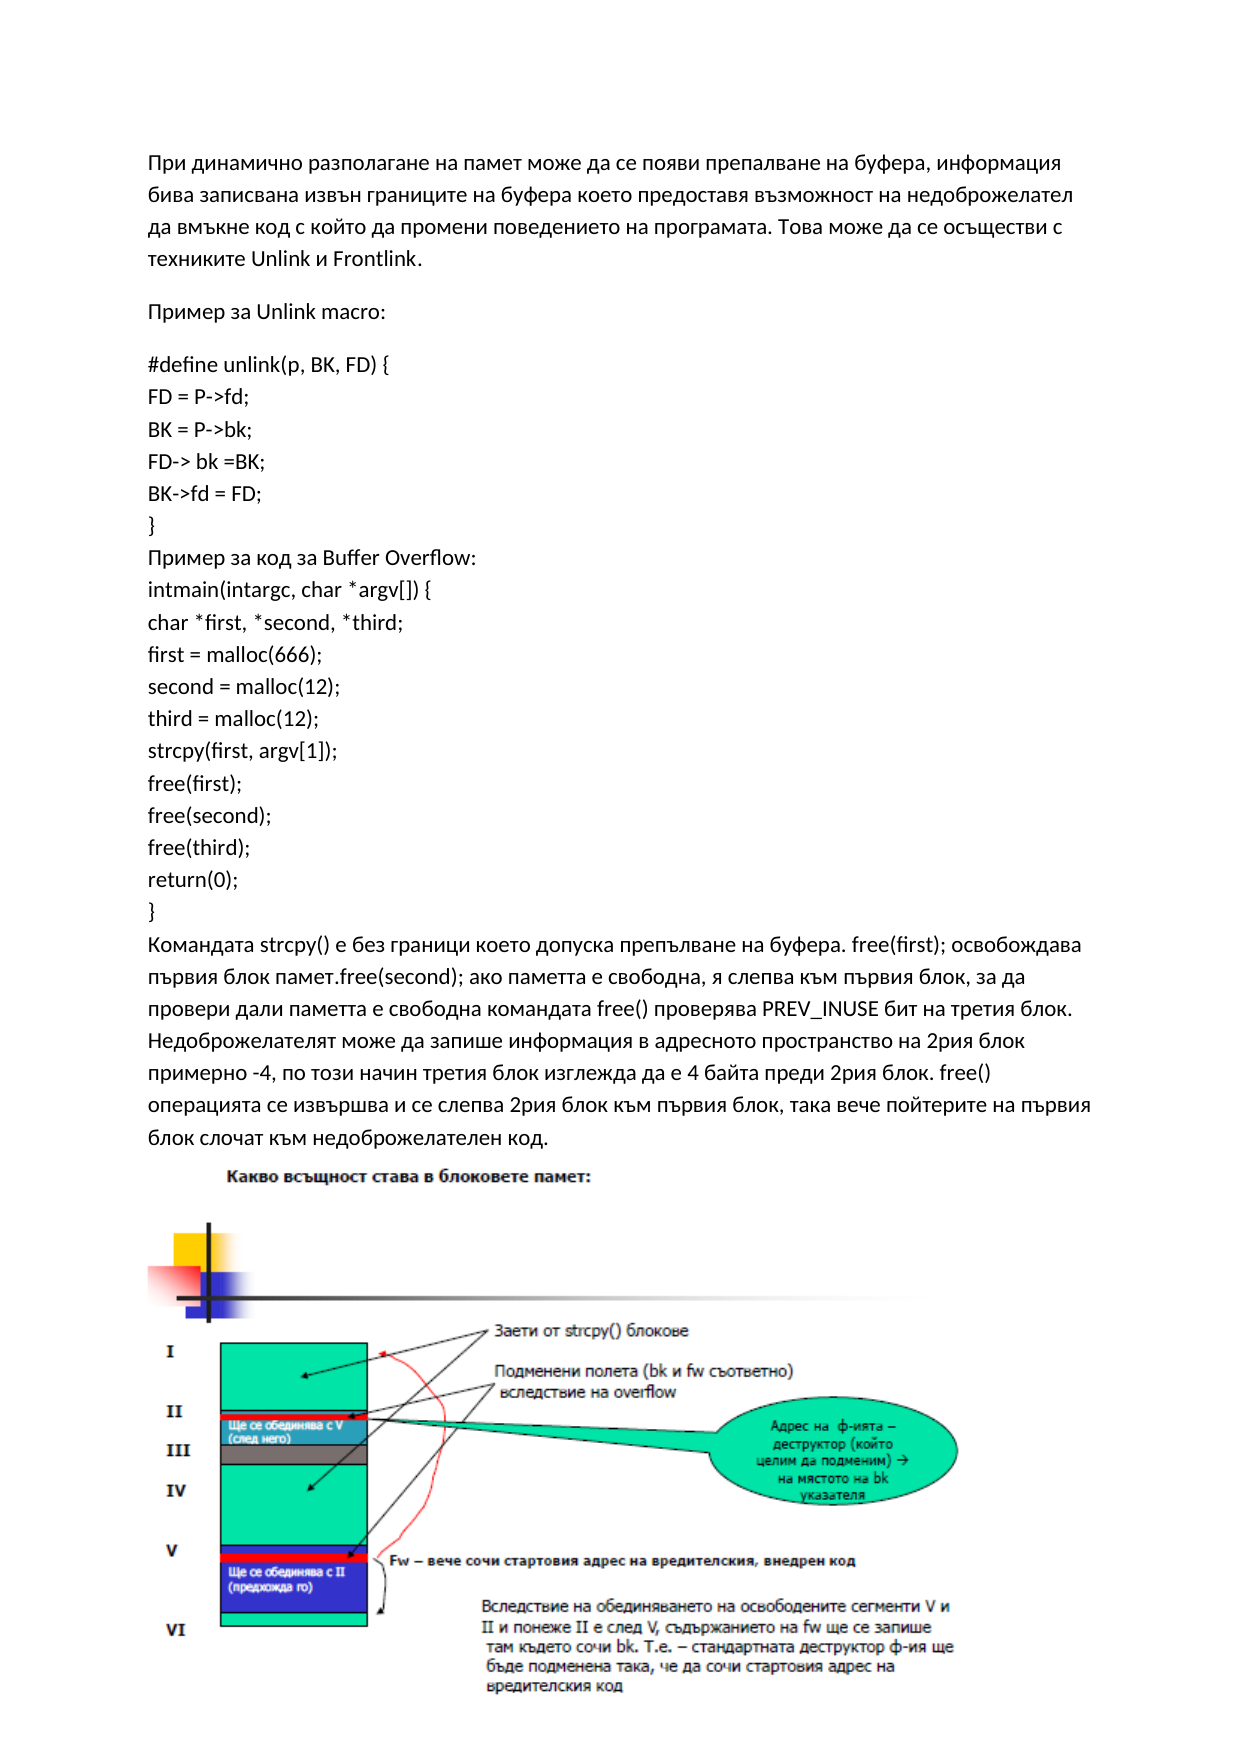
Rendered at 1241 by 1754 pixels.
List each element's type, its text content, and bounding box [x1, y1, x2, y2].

text FD = P->fd; [148, 382, 1092, 411]
text Пример за Unlink macro: [148, 297, 1092, 325]
picture [147, 1155, 975, 1711]
text char *first, *second, *third; [148, 608, 1092, 636]
text BK->fd = FD; [148, 479, 1092, 507]
text Командата strcpy() е без граници което допуска препълване на буфера. free(first); освобождава първия блок памет.free(second); ако паметта е свободна, я слепва към първия блок, за да провери дали паметта е свободна командата free() проверява PREV_INUSE бит на третия блок. [148, 930, 1092, 1022]
text strcpy(first, argv[1]); [148, 737, 1092, 764]
text intmain(intargc, char *argv[]) { [148, 576, 1092, 604]
text free(third); [148, 833, 1092, 861]
text FD-> bk =BK; [148, 447, 1092, 475]
text return(0); [148, 865, 1092, 893]
text #define unlink(p, BK, FD) { [148, 350, 1092, 378]
text } [148, 511, 1092, 539]
text При динамично разполагане на памет може да се появи препалване на буфера, информация бива записвана извън границите на буфера което предоставя възможност на недоброжелател да вмъкне код с който да промени поведението на програмата. Това може да се осъществи с техниките Unlink и Frontlink. [148, 148, 1092, 272]
text free(second); [148, 801, 1092, 829]
text } [148, 897, 1092, 926]
text BK = P->bk; [148, 415, 1092, 443]
text Недоброжелателят може да запише информация в адресното пространство на 2рия блок примерно -4, по този начин третия блок изглежда да е 4 байта преди 2рия блок. free() операцията се извършва и се слепва 2рия блок към първия блок, така вече пойтерите на първия блок слочат към недоброжелателен код. [148, 1026, 1092, 1151]
text free(first); [148, 769, 1092, 797]
text third = malloc(12); [148, 704, 1092, 732]
text first = malloc(666); [148, 640, 1092, 668]
text Пример за код за Buffer Overflow: [148, 543, 1092, 571]
text second = malloc(12); [148, 672, 1092, 700]
